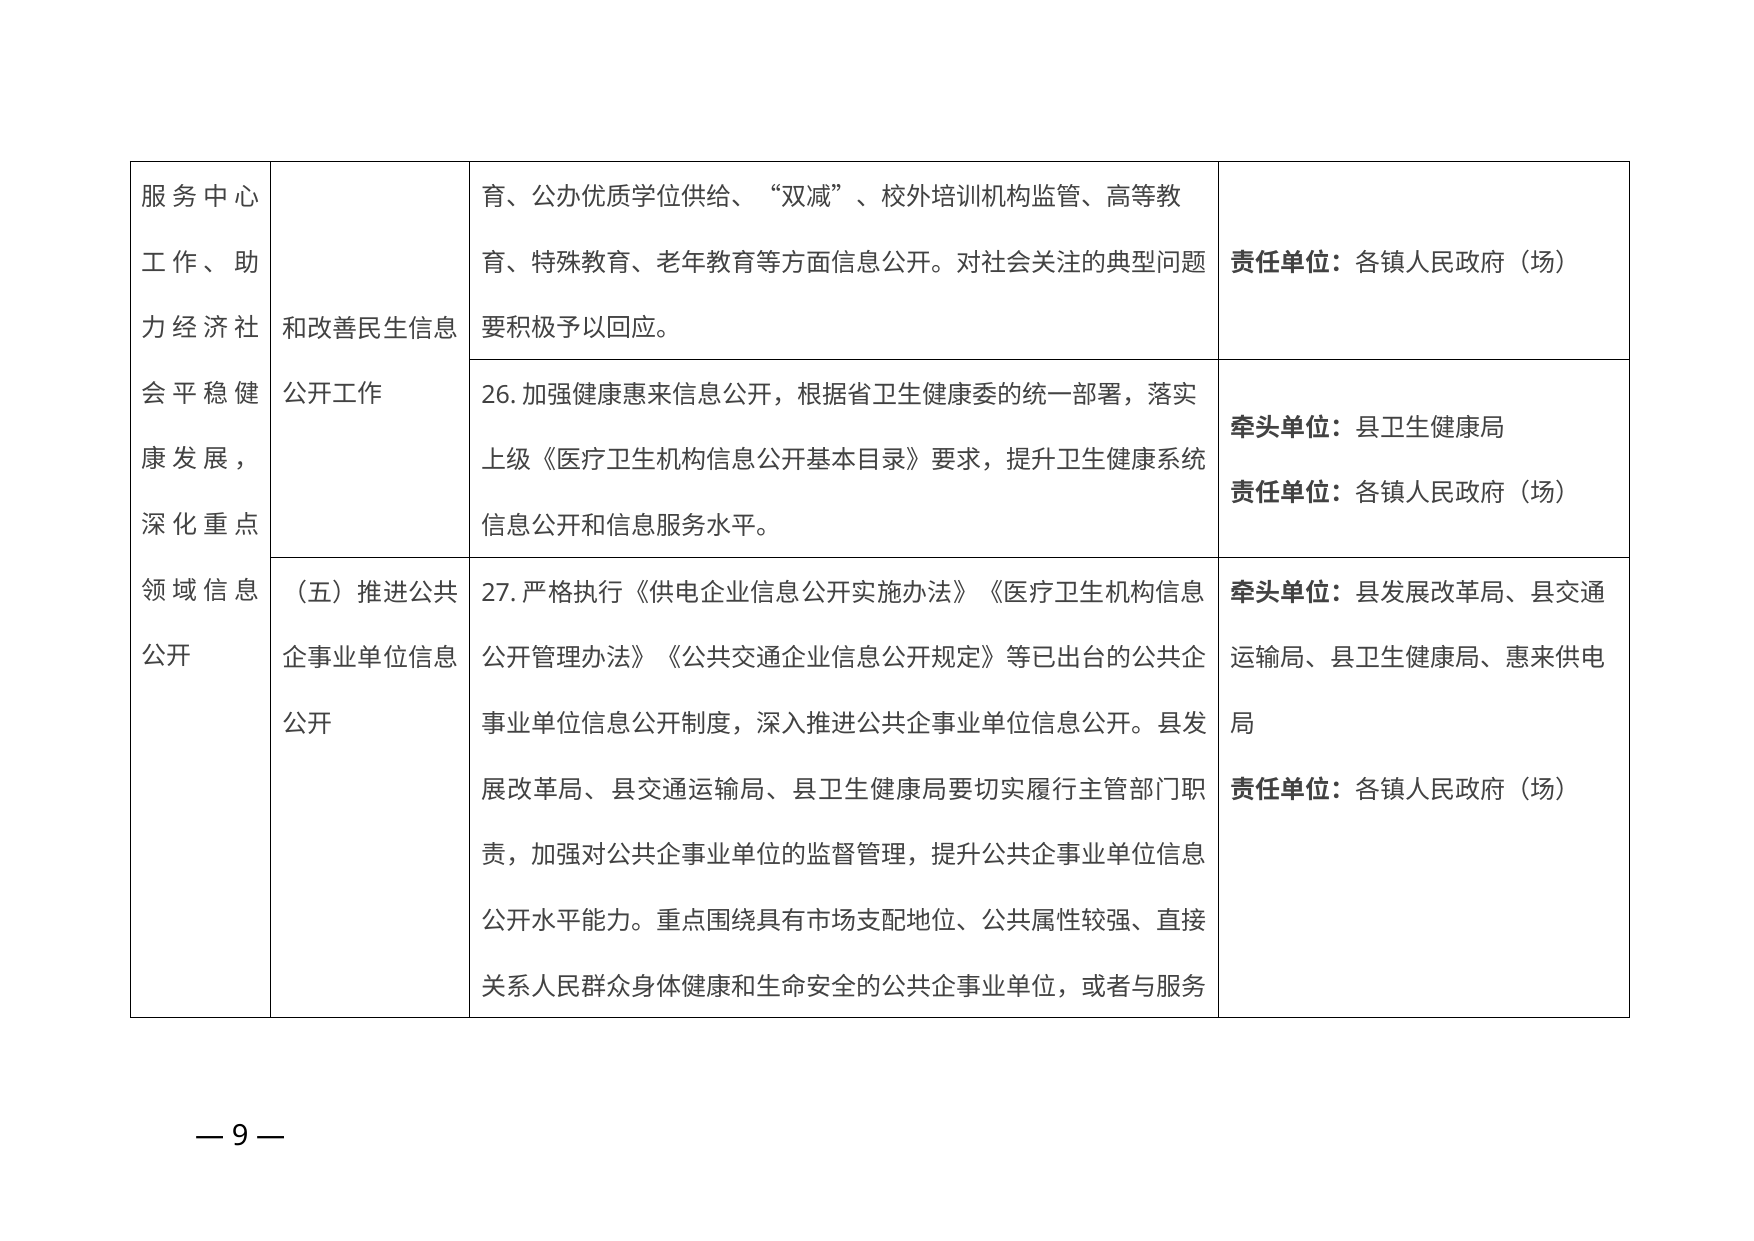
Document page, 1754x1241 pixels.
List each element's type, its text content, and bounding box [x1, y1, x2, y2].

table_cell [131, 162, 270, 1017]
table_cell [470, 558, 1218, 1017]
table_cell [470, 162, 1218, 359]
table_cell （五）推进公共企事业单位信息公开 [271, 558, 469, 1017]
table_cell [1219, 558, 1629, 1017]
table_cell 26. 加强健康惠来信息公开，根据省卫生健康委的统一部署，落实上级《医疗卫生机构信息公开基本目录》要求，提升卫生健康系统信息公开和信息服务水平。 [470, 360, 1218, 557]
table_cell 牵头单位：县卫生健康局 责任单位：各镇人民政府（场） [1219, 360, 1629, 557]
table_cell （四）强化保障和改善民生信息公开工作 [271, 162, 469, 557]
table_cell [1219, 162, 1629, 359]
